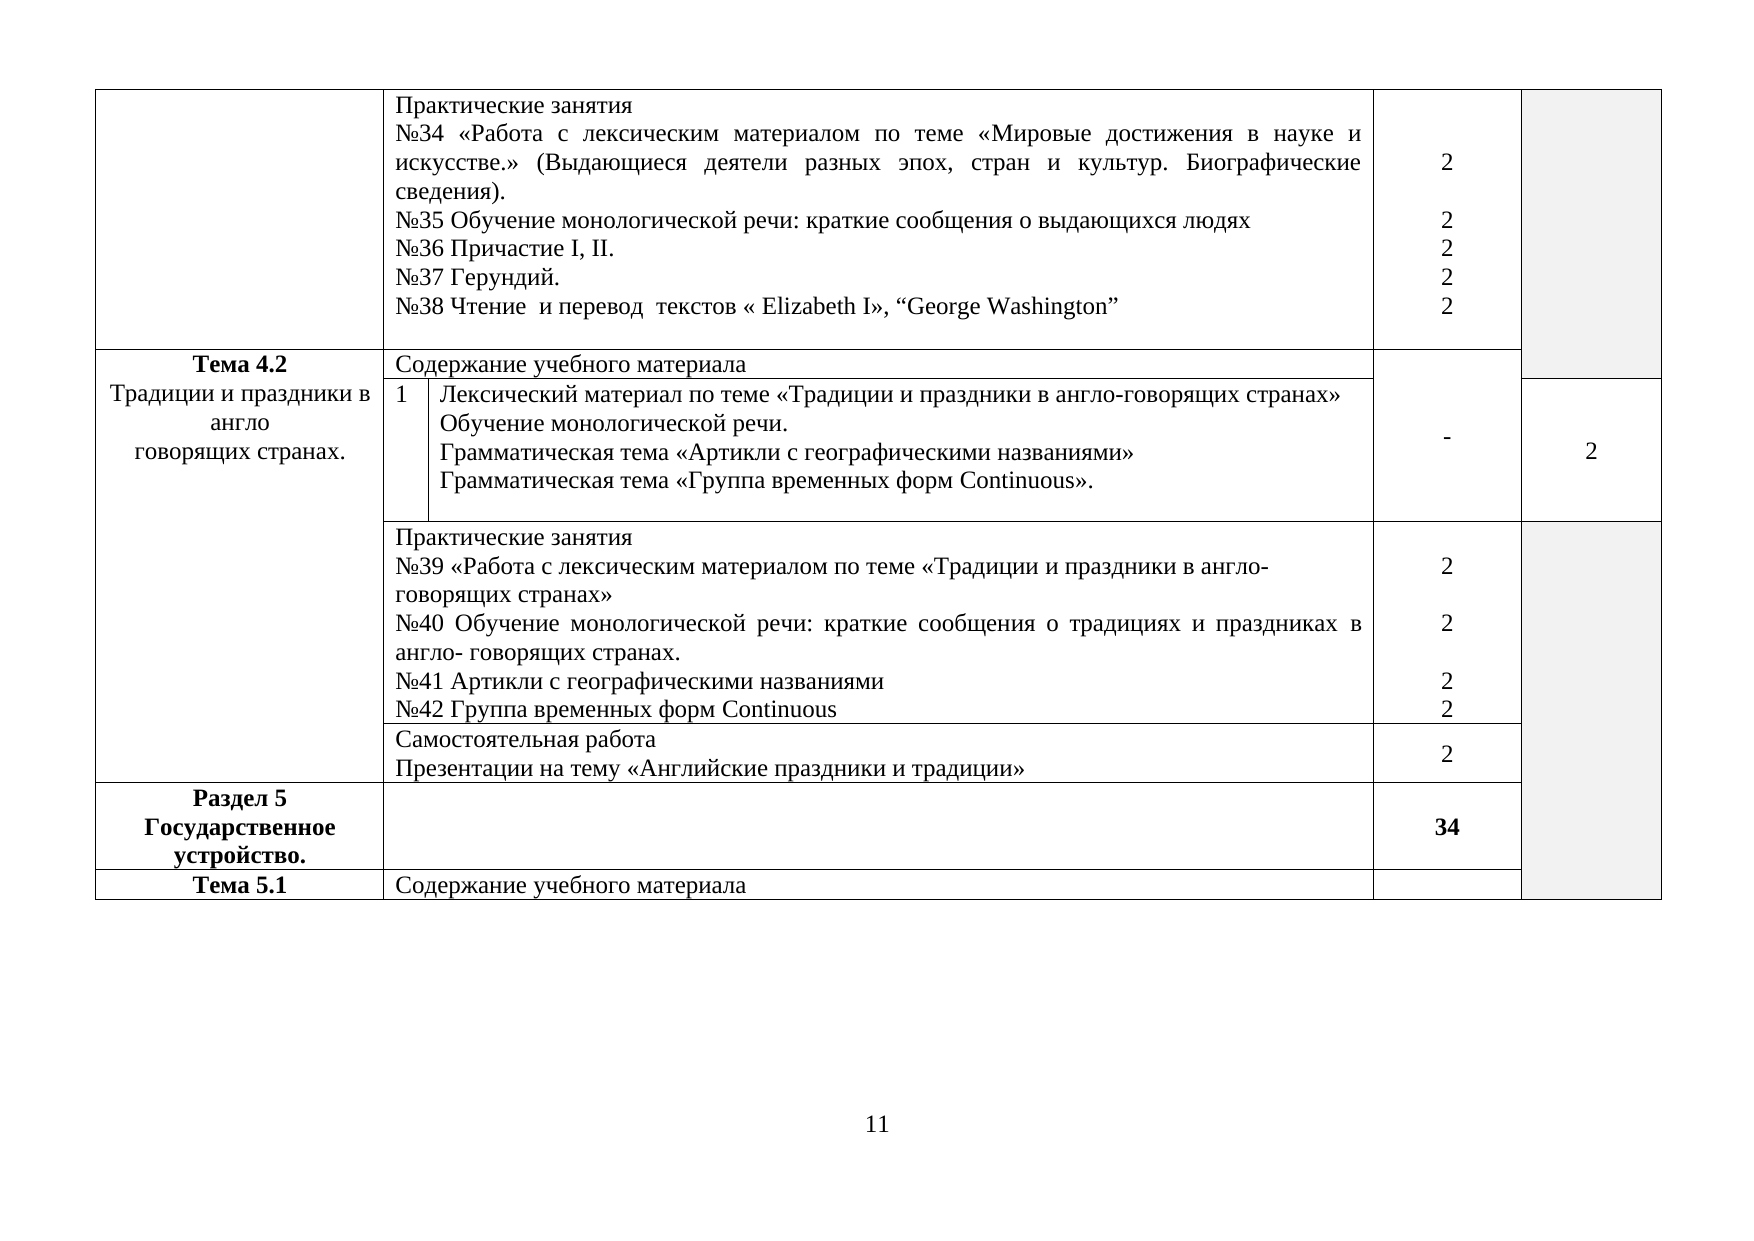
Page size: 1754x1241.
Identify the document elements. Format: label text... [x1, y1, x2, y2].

table_cell 2 [1374, 724, 1521, 782]
table_cell Лексический материал по теме «Традиции и праздники в англо-говорящих странах» Обучение монологической речи. Грамматическая тема «Артикли с географическими названиями» Грамматическая тема «Группа временных форм Continuous». [429, 379, 1373, 521]
table_cell Раздел 5 Государственное устройство. [96, 783, 383, 869]
table_cell [1522, 522, 1661, 899]
table_cell Содержание учебного материала [384, 870, 1373, 899]
table_cell 2 2 2 2 [1374, 522, 1521, 723]
table_cell Самостоятельная работа Презентации на тему «Английские праздники и традиции» [384, 724, 1373, 782]
table_cell Практические занятия №34 «Работа с лексическим материалом по теме «Мировые достижения в науке и искусстве.» (Выдающиеся деятели разных эпох, стран и культур. Биографические сведения). №35 Обучение монологической речи: краткие сообщения о выдающихся людях №36 Причастие I, II. №37 Герундий. №38 Чтение и перевод текстов « Elizabeth I», “George Washington” [384, 90, 1373, 348]
table_cell 2 [1522, 379, 1661, 521]
table_cell [384, 783, 1373, 869]
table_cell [96, 870, 383, 899]
table_cell 34 [1374, 783, 1521, 869]
table_cell 1 [384, 379, 428, 521]
table_cell Тема 4.2 Традиции и праздники в англо говорящих странах. [96, 350, 383, 782]
table_cell [96, 90, 383, 348]
table_cell 2 2 2 2 2 [1374, 90, 1521, 348]
table_cell Содержание учебного материала [384, 350, 1373, 378]
table_cell - [1374, 350, 1521, 521]
table_cell [1522, 90, 1661, 378]
table_cell - [1374, 870, 1521, 899]
table_cell Практические занятия №39 «Работа с лексическим материалом по теме «Традиции и праздники в англо-говорящих странах» №40 Обучение монологической речи: краткие сообщения о традициях и праздниках в англо- говорящих странах. №41 Артикли с географическими названиями №42 Группа временных форм Continuous [384, 522, 1373, 723]
